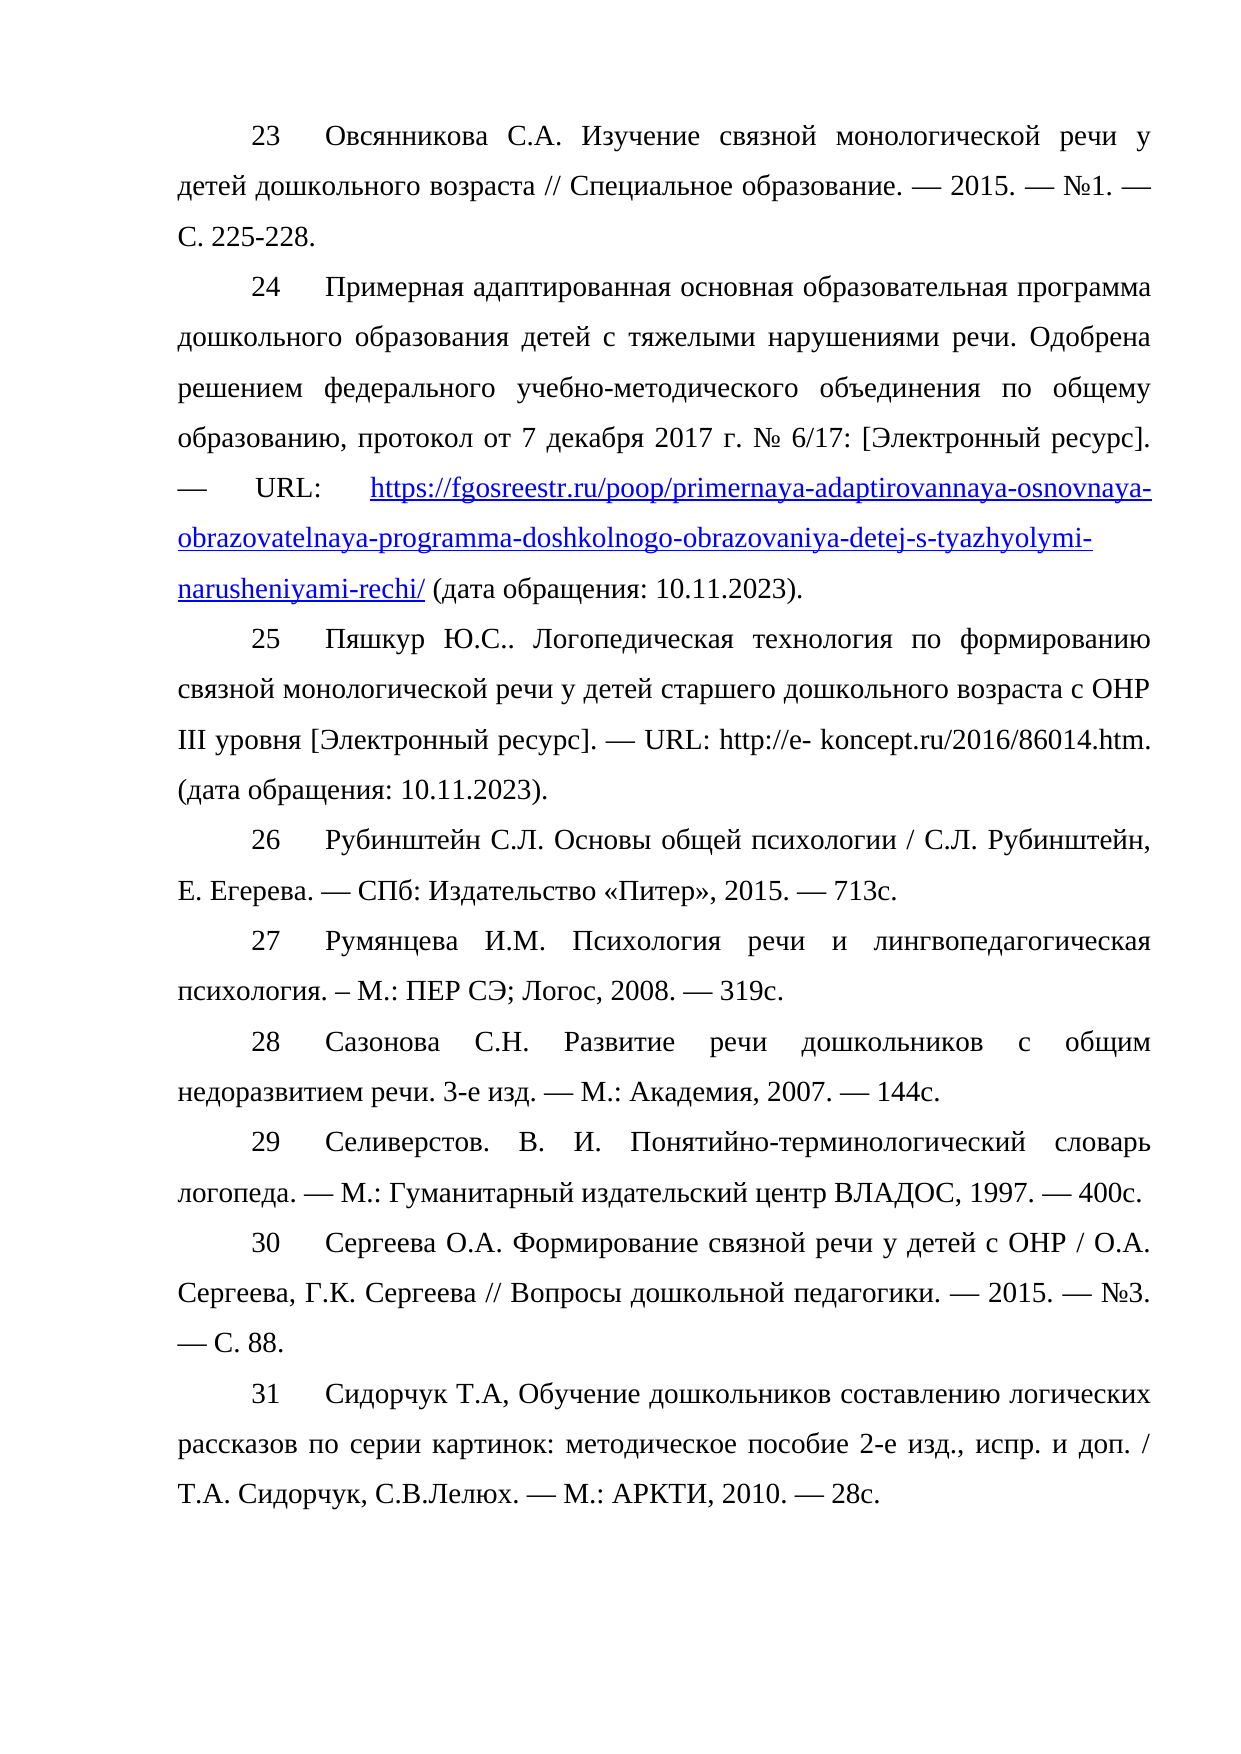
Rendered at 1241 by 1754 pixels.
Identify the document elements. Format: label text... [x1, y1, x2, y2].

list Рубинштейн С.Л. Основы общей психологии / С.Л. Рубинштейн, Е. Егерева. — СПб: Издательство «Питер», 2015. — 713с. [177, 822, 1152, 906]
list Сазонова С.Н. Развитие речи дошкольников с общим недоразвитием речи. 3-е изд. — М.: Академия, 2007. — 144с. [177, 1024, 1152, 1108]
list Румянцева И.М. Психология речи и лингвопедагогическая психология. – М.: ПЕР СЭ; Логос, 2008. — 319с. [177, 923, 1152, 1007]
list Овсянникова С.А. Изучение связной монологической речи у детей дошкольного возраста // Специальное образование. — 2015. — №1. — С. 225-228. [177, 118, 1152, 252]
list Пяшкур Ю.С.. Логопедическая технология по формированию связной монологической речи у детей старшего дошкольного возраста с ОНР III уровня [Электронный ресурс]. — URL: http://e- koncept.ru/2016/86014.htm. (дата обращения: 10.11.2023). [177, 621, 1152, 806]
list Селиверстов. В. И. Понятийно-терминологический словарь логопеда. — М.: Гуманитарный издательский центр ВЛАДОС, 1997. — 400с. [177, 1124, 1152, 1208]
list Сергеева О.А. Формирование связной речи у детей с ОНР / О.А. Сергеева, Г.К. Сергеева // Вопросы дошкольной педагогики. — 2015. — №3. — С. 88. [177, 1225, 1152, 1359]
list Сидорчук Т.А, Обучение дошкольников составлению логических рассказов по серии картинок: методическое пособие 2-е изд., испр. и доп. / Т.А. Сидорчук, С.В.Лелюх. — М.: АРКТИ, 2010. — 28с. [177, 1376, 1152, 1510]
list Примерная адаптированная основная образовательная программа дошкольного образования детей с тяжелыми нарушениями речи. Одобрена решением федерального учебно-методического объединения по общему образованию, протокол от 7 декабря 2017 г. № 6/17: [Электронный ресурс]. — URL: https://fgosreestr.ru/poop/primernaya-adaptirovannaya-osnovnaya-obrazovatelnaya-programma-doshkolnogo-obrazovaniya-detej-s-tyazhyolymi-narusheniyami-rechi/ (дата обращения: 10.11.2023). [177, 269, 1152, 604]
